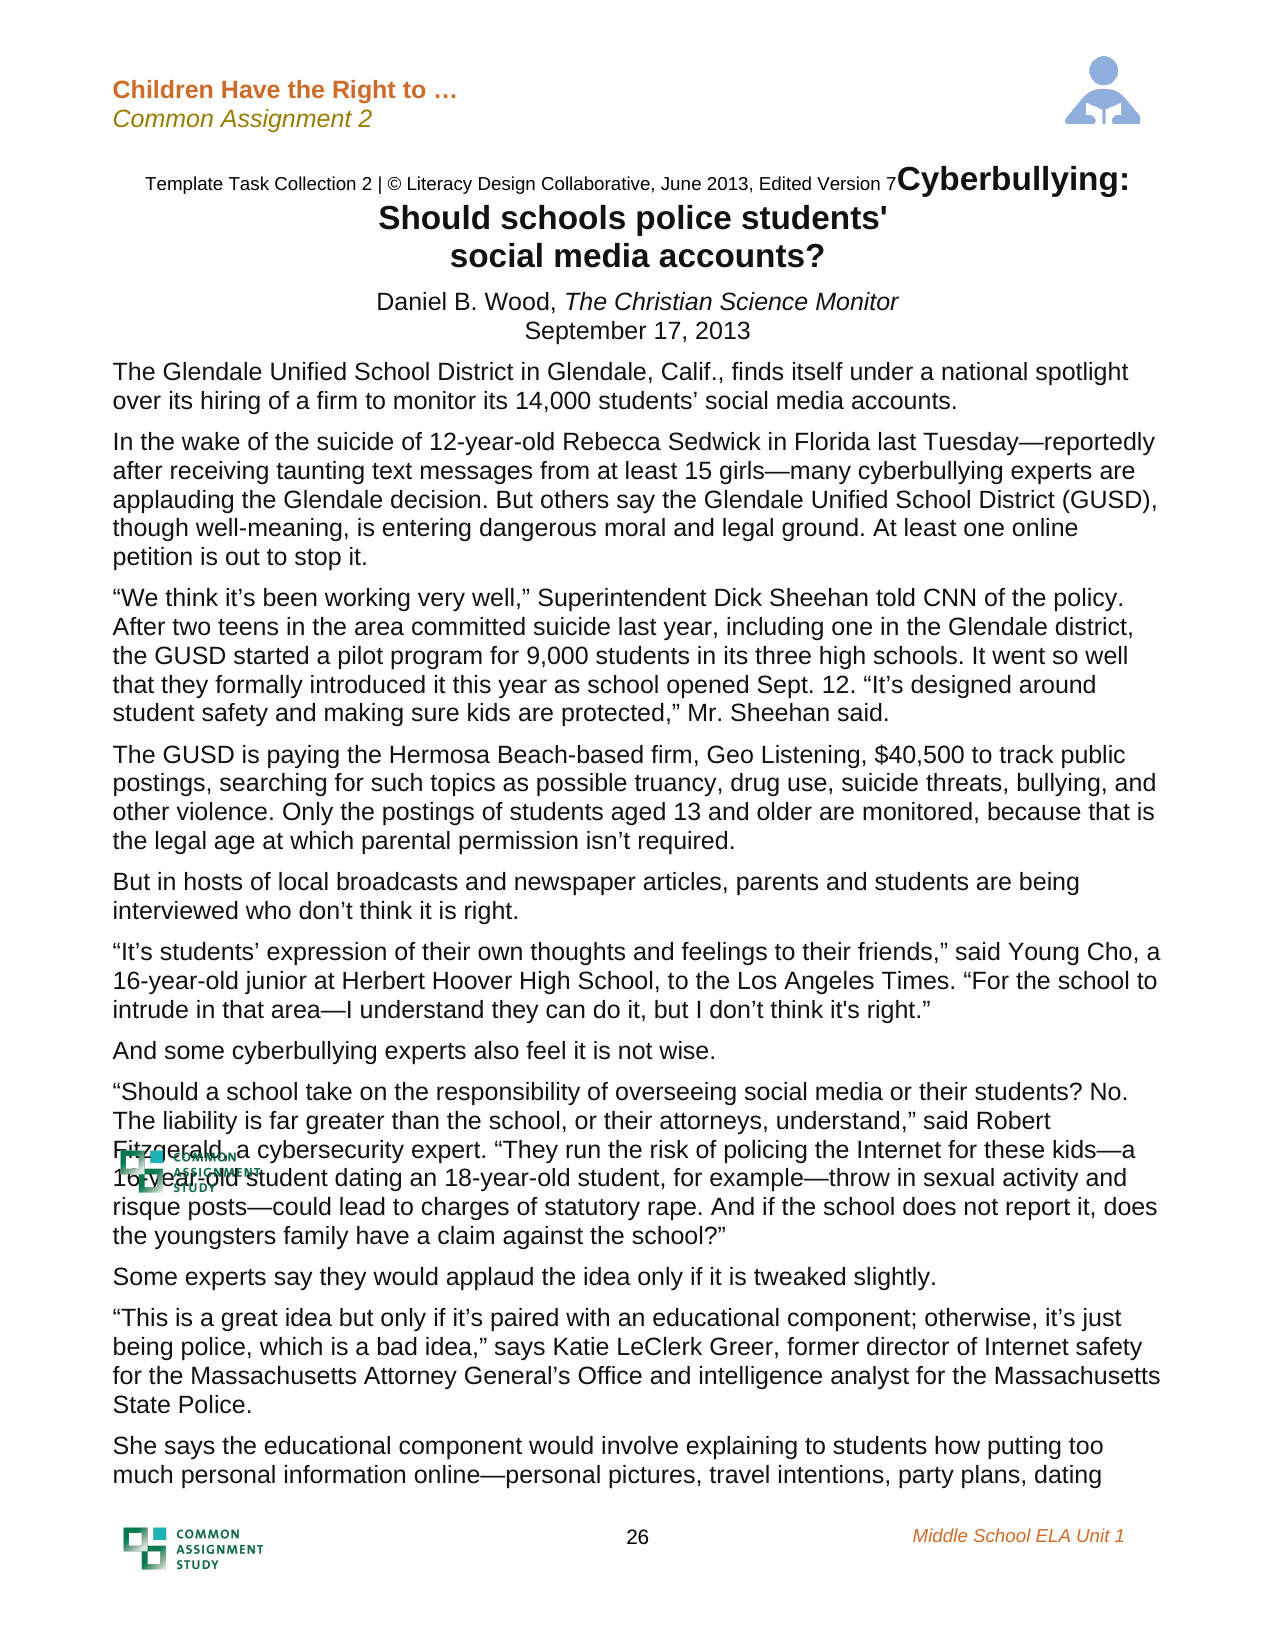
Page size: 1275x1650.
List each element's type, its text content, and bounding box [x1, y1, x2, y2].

text In the wake of the suicide of 12-year-old Rebecca Sedwick in Florida last Tuesday—reportedly after receiving taunting text messages from at least 15 girls—many cyberbullying experts are applauding the Glendale decision. But others say the Glendale Unified School District (GUSD), though well-meaning, is entering dangerous moral and legal ground. At least one online petition is out to stop it. [112, 427, 1162, 571]
text And some cyberbullying experts also feel it is not wise. [112, 1036, 1162, 1065]
text September 17, 2013 [112, 316, 1162, 345]
text The GUSD is paying the Hermosa Beach-based firm, Geo Listening, $40,500 to track public postings, searching for such topics as possible truancy, drug use, suicide threats, bullying, and other violence. Only the postings of students aged 13 and older are monitored, because that is the legal age at which parental permission isn’t required. [112, 740, 1162, 855]
text Some experts say they would applaud the idea only if it is tweaked slightly. [112, 1262, 1162, 1291]
text Daniel B. Wood, The Christian Science Monitor [112, 287, 1162, 316]
text “Should a school take on the responsibility of overseeing social media or their students? No. The liability is far greater than the school, or their attorneys, understand,” said Robert Fitzgerald, a cybersecurity expert. “They run the risk of policing the Internet for these kids—a 16-year-old student dating an 18-year-old student, for example—throw in sexual activity and risque posts—could lead to charges of statutory rape. And if the school does not report it, does the youngsters family have a claim against the school?” [112, 1077, 1162, 1250]
text The Glendale Unified School District in Glendale, Calif., finds itself under a national spotlight over its hiring of a firm to monitor its 14,000 students’ social media accounts. [112, 357, 1162, 415]
text “This is a great idea but only if it’s paired with an educational component; otherwise, it’s just being police, which is a bad idea,” says Katie LeClerk Greer, former director of Internet safety for the Massachusetts Attorney General’s Office and intelligence analyst for the Massachusetts State Police. [112, 1303, 1162, 1418]
text Cyberbullying: Should schools police students' social media accounts? [112, 159, 1162, 275]
picture [119, 1520, 270, 1577]
text “We think it’s been working very well,” Superintendent Dick Sheehan told CNN of the policy. After two teens in the area committed suicide last year, including one in the Glendale district, the GUSD started a pilot program for 9,000 students in its three high schools. It went so well that they formally introduced it this year as school opened Sept. 12. “It’s designed around student safety and making sure kids are protected,” Mr. Sheehan said. [112, 583, 1162, 727]
text But in hosts of local broadcasts and newspaper articles, parents and students are being interviewed who don’t think it is right. [112, 867, 1162, 925]
picture [116, 1143, 267, 1200]
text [112, 1431, 1162, 1488]
text “It’s students’ expression of their own thoughts and feelings to their friends,” said Young Cho, a 16-year-old junior at Herbert Hoover High School, to the Los Angeles Times. “For the school to intrude in that area—I understand they can do it, but I don’t think it's right.” [112, 937, 1162, 1023]
